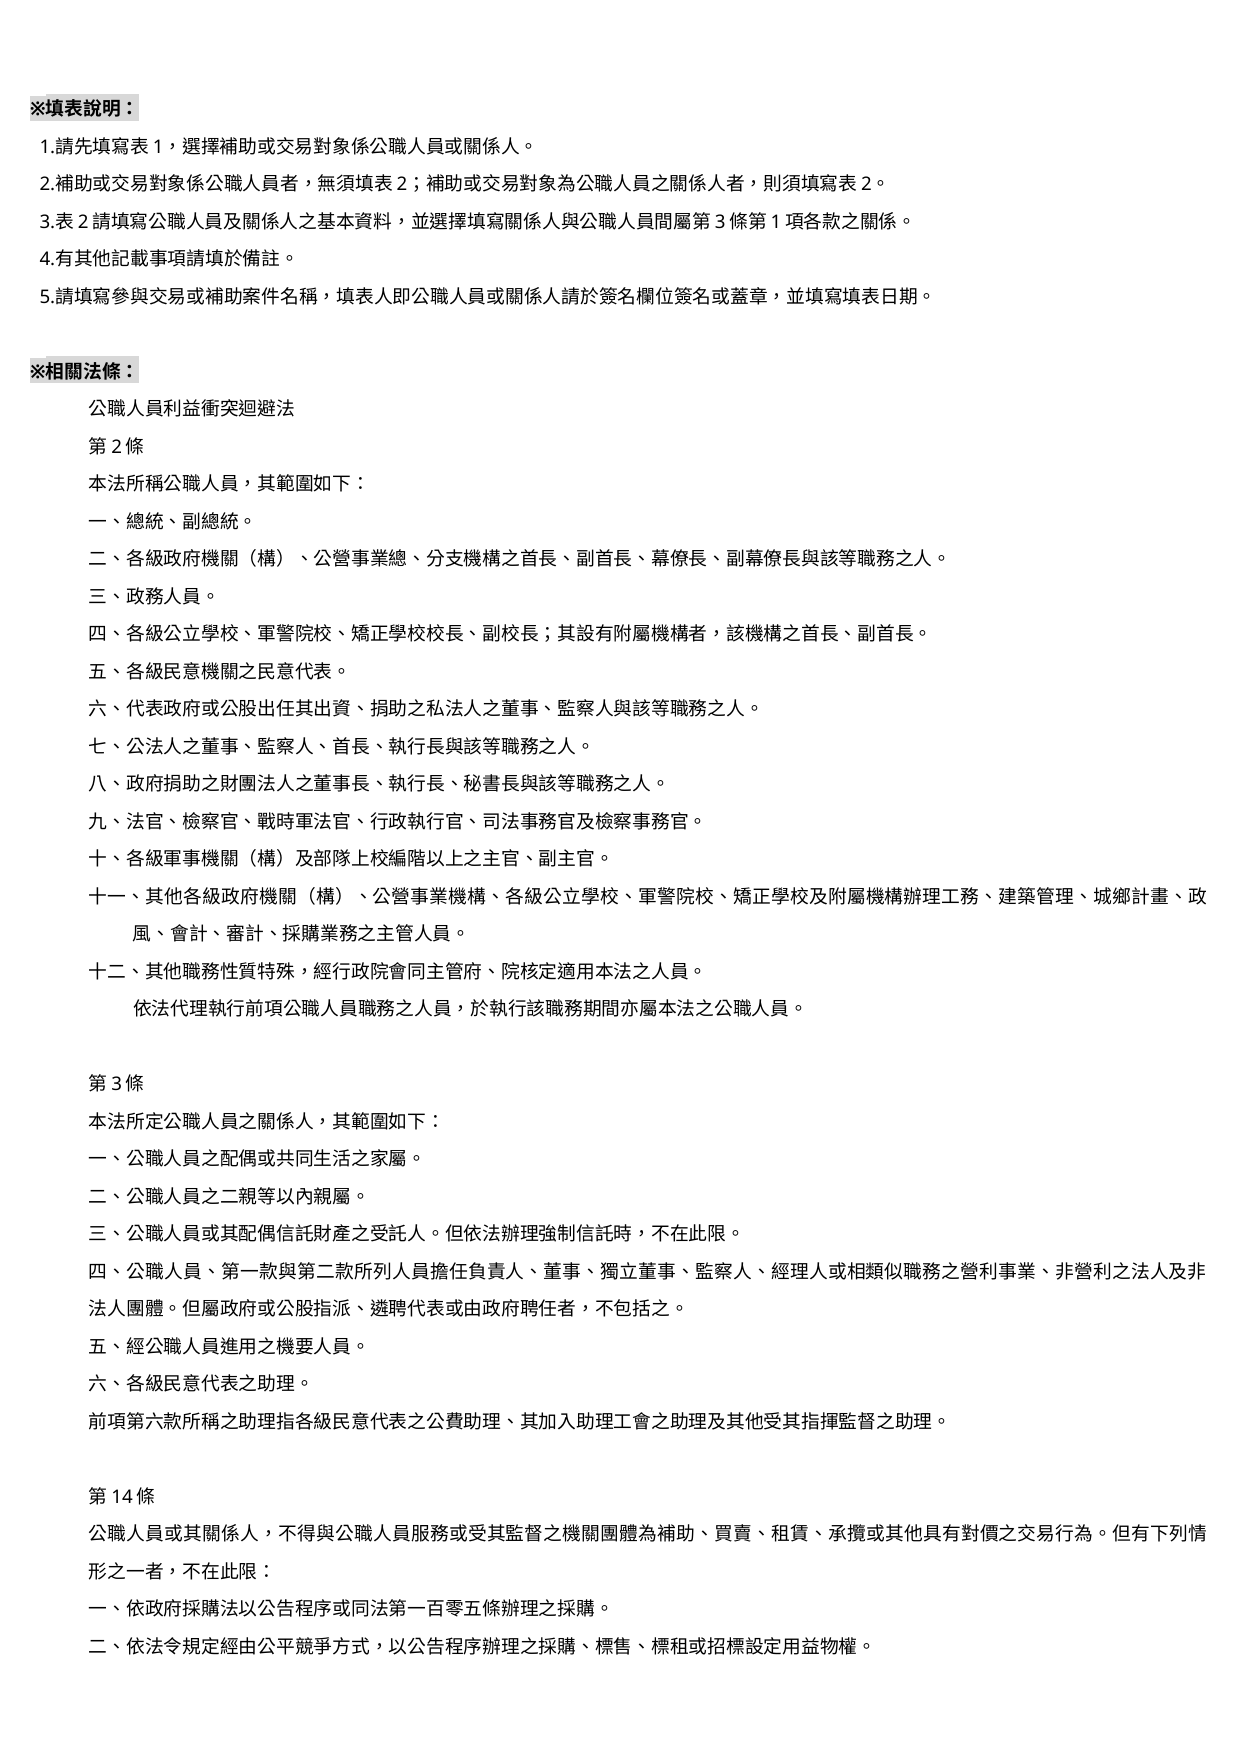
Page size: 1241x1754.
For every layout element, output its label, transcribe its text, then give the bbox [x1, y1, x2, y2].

text 三、公職人員或其配偶信託財產之受託人。但依法辦理強制信託時，不在此限。 [88, 1214, 1211, 1251]
text 二、依法令規定經由公平競爭方式，以公告程序辦理之採購、標售、標租或招標設定用益物權。 [88, 1626, 1211, 1664]
text 六、代表政府或公股出任其出資、捐助之私法人之董事、監察人與該等職務之人。 [88, 689, 1211, 726]
text 九、法官、檢察官、戰時軍法官、行政執行官、司法事務官及檢察事務官。 [88, 801, 1211, 839]
text 4.有其他記載事項請填於備註。 [29, 239, 1240, 276]
text 公職人員利益衝突迴避法 [88, 389, 1211, 426]
text 本法所定公職人員之關係人，其範圍如下： [88, 1101, 1211, 1139]
text 1.請先填寫表1，選擇補助或交易對象係公職人員或關係人。 [29, 126, 1240, 164]
text 三、政務人員。 [88, 576, 1211, 614]
text 六、各級民意代表之助理。 [88, 1364, 1211, 1401]
text 二、各級政府機關（構）、公營事業總、分支機構之首長、副首長、幕僚長、副幕僚長與該等職務之人。 [88, 539, 1211, 576]
text 一、依政府採購法以公告程序或同法第一百零五條辦理之採購。 [88, 1589, 1211, 1626]
text 第2條 [88, 426, 1211, 464]
text 十、各級軍事機關（構）及部隊上校編階以上之主官、副主官。 [88, 839, 1211, 876]
text 第14條 [88, 1476, 1211, 1514]
text 十二、其他職務性質特殊，經行政院會同主管府、院核定適用本法之人員。 [88, 951, 1211, 989]
text 一、總統、副總統。 [88, 501, 1211, 539]
text 第3條 [88, 1064, 1211, 1101]
text 七、公法人之董事、監察人、首長、執行長與該等職務之人。 [88, 726, 1211, 764]
text 五、經公職人員進用之機要人員。 [88, 1326, 1211, 1364]
text 五、各級民意機關之民意代表。 [88, 651, 1211, 689]
text 八、政府捐助之財團法人之董事長、執行長、秘書長與該等職務之人。 [88, 764, 1211, 801]
text ※相關法條： [29, 351, 1211, 389]
text 二、公職人員之二親等以內親屬。 [88, 1176, 1211, 1214]
text 5.請填寫參與交易或補助案件名稱，填表人即公職人員或關係人請於簽名欄位簽名或蓋章，並填寫填表日期。 [29, 276, 1240, 314]
text 前項第六款所稱之助理指各級民意代表之公費助理、其加入助理工會之助理及其他受其指揮監督之助理。 [88, 1401, 1211, 1439]
text 依法代理執行前項公職人員職務之人員，於執行該職務期間亦屬本法之公職人員。 [133, 989, 1211, 1026]
text 本法所稱公職人員，其範圍如下： [88, 464, 1211, 501]
text 3.表2請填寫公職人員及關係人之基本資料，並選擇填寫關係人與公職人員間屬第3條第1項各款之關係。 [29, 201, 1240, 239]
text 四、公職人員、第一款與第二款所列人員擔任負責人、董事、獨立董事、監察人、經理人或相類似職務之營利事業、非營利之法人及非法人團體。但屬政府或公股指派、遴聘代表或由政府聘任者，不包括之。 [88, 1251, 1211, 1326]
text 公職人員或其關係人，不得與公職人員服務或受其監督之機關團體為補助、買賣、租賃、承攬或其他具有對價之交易行為。但有下列情形之一者，不在此限： [88, 1514, 1211, 1589]
text 十一、其他各級政府機關（構）、公營事業機構、各級公立學校、軍警院校、矯正學校及附屬機構辦理工務、建築管理、城鄉計畫、政風、會計、審計、採購業務之主管人員。 [88, 876, 1211, 951]
text 2.補助或交易對象係公職人員者，無須填表2；補助或交易對象為公職人員之關係人者，則須填寫表2。 [29, 164, 1240, 201]
text 四、各級公立學校、軍警院校、矯正學校校長、副校長；其設有附屬機構者，該機構之首長、副首長。 [88, 614, 1211, 651]
text ※填表說明： [29, 89, 1211, 126]
text 一、公職人員之配偶或共同生活之家屬。 [88, 1139, 1211, 1176]
